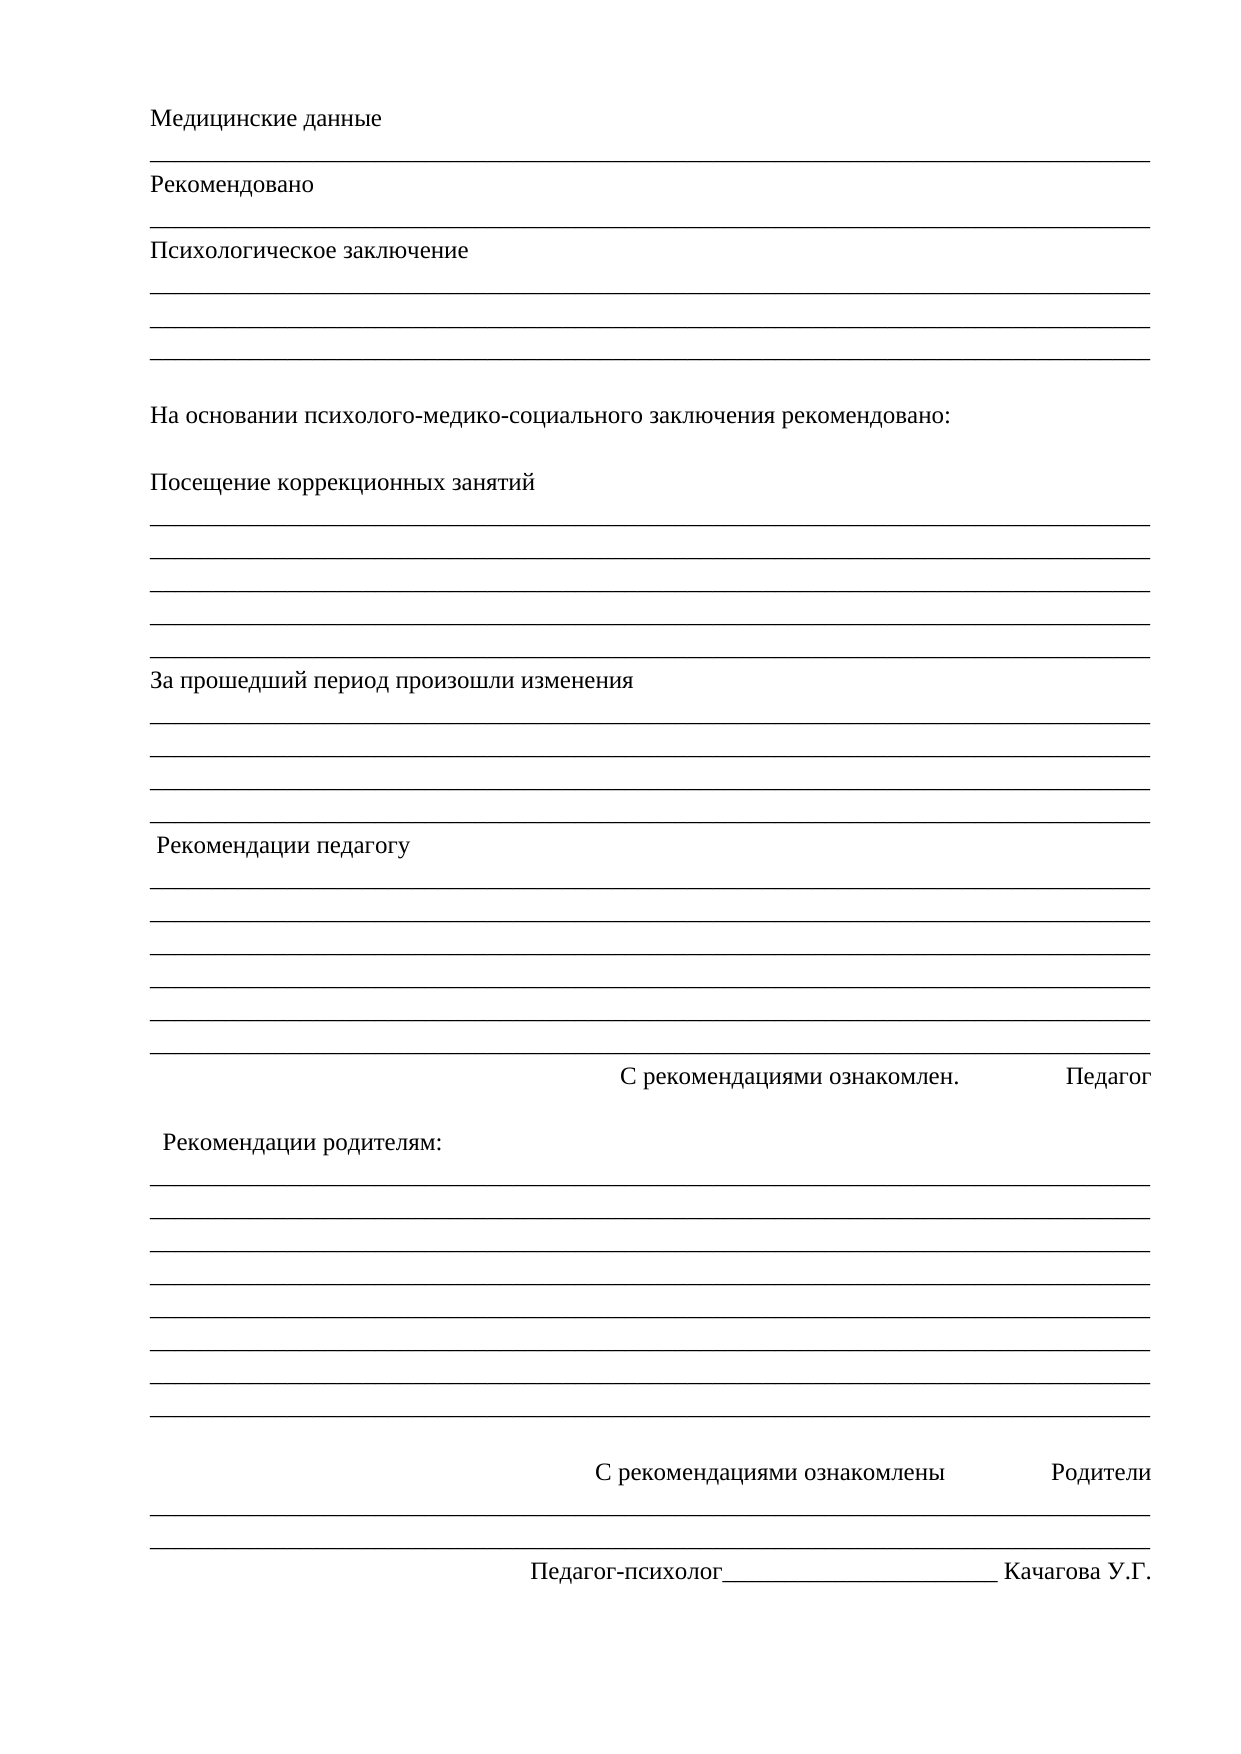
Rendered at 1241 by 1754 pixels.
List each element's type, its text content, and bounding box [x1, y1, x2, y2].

text Рекомендовано ________________________________________________________________________________ [150, 169, 1152, 231]
text ________________________________________________________________________________________________________________________________________________________________________________________________________________________________________________________________________________________________________________________________ [150, 929, 1152, 1057]
text На основании психолого-медико-социального заключения рекомендовано: [150, 401, 1152, 429]
text Психологическое заключение ________________________________________________________________________________________________________________________________________________________________________________________________________________________________________________ [150, 236, 1152, 363]
text С рекомендациями ознакомлены Родители [150, 1457, 1152, 1486]
text ________________________________________________________________________________________________________________________________________________________________ [150, 1490, 1152, 1552]
text За прошедший период произошли изменения ________________________________________________________________________________________________________________________________________________________________________________________________________________________________________________________________________________________________________________________________ [150, 665, 1152, 826]
text Рекомендации родителям: [150, 1127, 1152, 1156]
text Рекомендации педагогу ________________________________________________________________________________________________________________________________________________________________ [150, 830, 1152, 925]
text ________________________________________________________________________________________________________________________________________________________________________________________________________________________________________________ [150, 566, 1152, 661]
text Педагог-психолог______________________ Качагова У.Г. [150, 1556, 1152, 1585]
text ________________________________________________________________________________________________________________________________________________________________________________________________________________________________________________________________________________________________________________________________________________________________________________________________________________________________________________________________________________________________________________________________________________________________________________________________________________________________________________________________ [150, 1160, 1152, 1420]
text Посещение коррекционных занятий ________________________________________________________________________________________________________________________________________________________________ [150, 467, 1152, 561]
text С рекомендациями ознакомлен. Педагог [150, 1061, 1152, 1090]
text Медицинские данные ________________________________________________________________________________ [150, 103, 1152, 165]
